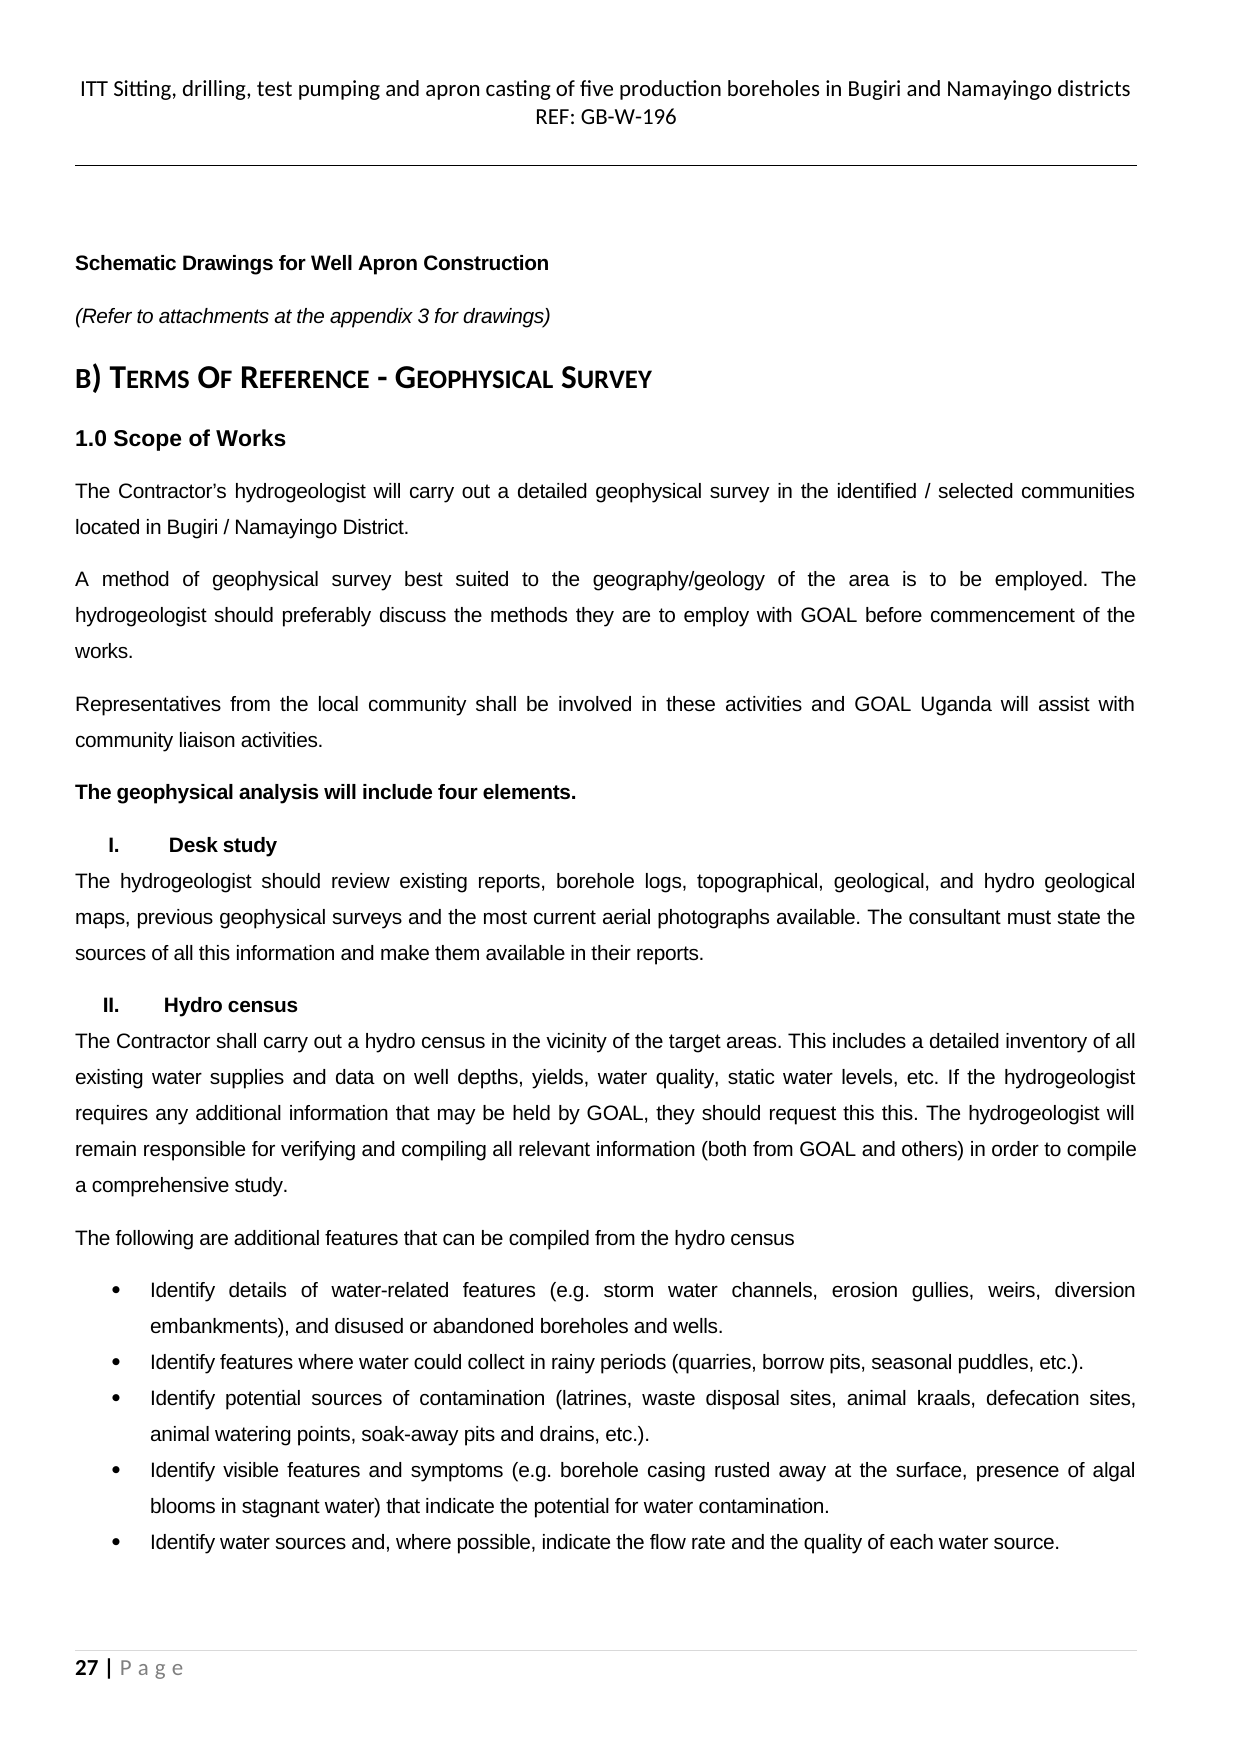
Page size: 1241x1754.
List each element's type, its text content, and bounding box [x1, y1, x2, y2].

list Identify potential sources of contamination (latrines, waste disposal sites, animal kraals, defecation sites, animal watering points, soak-away pits and drains, etc.). [112, 1386, 1137, 1446]
text (Refer to attachments at the appendix 3 for drawings) [75, 304, 1137, 328]
text The hydrogeologist should review existing reports, borehole logs, topographical, geological, and hydro geological maps, previous geophysical surveys and the most current aerial photographs available. The consultant must state the sources of all this information and make them available in their reports. [75, 869, 1137, 964]
text Schematic Drawings for Well Apron Construction [75, 251, 1137, 275]
text 1.0 Scope of Works [75, 425, 1137, 452]
list Identify features where water could collect in rainy periods (quarries, borrow pits, seasonal puddles, etc.). [112, 1350, 1137, 1374]
list Identify visible features and symptoms (e.g. borehole casing rusted away at the surface, presence of algal blooms in stagnant water) that indicate the potential for water contamination. [112, 1458, 1137, 1518]
text The following are additional features that can be compiled from the hydro census [75, 1226, 1137, 1249]
text A method of geophysical survey best suited to the geography/geology of the area is to be employed. The hydrogeologist should preferably discuss the methods they are to employ with GOAL before commencement of the works. [75, 567, 1137, 663]
list Hydro census [119, 993, 1137, 1017]
list Desk study [119, 833, 1137, 857]
list Identify water sources and, where possible, indicate the flow rate and the quality of each water source. [112, 1530, 1137, 1554]
text B) Terms Of Reference - Geophysical Survey [75, 356, 1137, 397]
list Identify details of water-related features (e.g. storm water channels, erosion gullies, weirs, diversion embankments), and disused or abandoned boreholes and wells. [112, 1278, 1137, 1338]
text The Contractor’s hydrogeologist will carry out a detailed geophysical survey in the identified / selected communities located in Bugiri / Namayingo District. [75, 479, 1137, 538]
text Representatives from the local community shall be involved in these activities and GOAL Uganda will assist with community liaison activities. [75, 692, 1137, 752]
text The geophysical analysis will include four elements. [75, 780, 1137, 804]
text The Contractor shall carry out a hydro census in the vicinity of the target areas. This includes a detailed inventory of all existing water supplies and data on well depths, yields, water quality, static water levels, etc. If the hydrogeologist requires any additional information that may be held by GOAL, they should request this this. The hydrogeologist will remain responsible for verifying and compiling all relevant information (both from GOAL and others) in order to compile a comprehensive study. [75, 1029, 1137, 1197]
